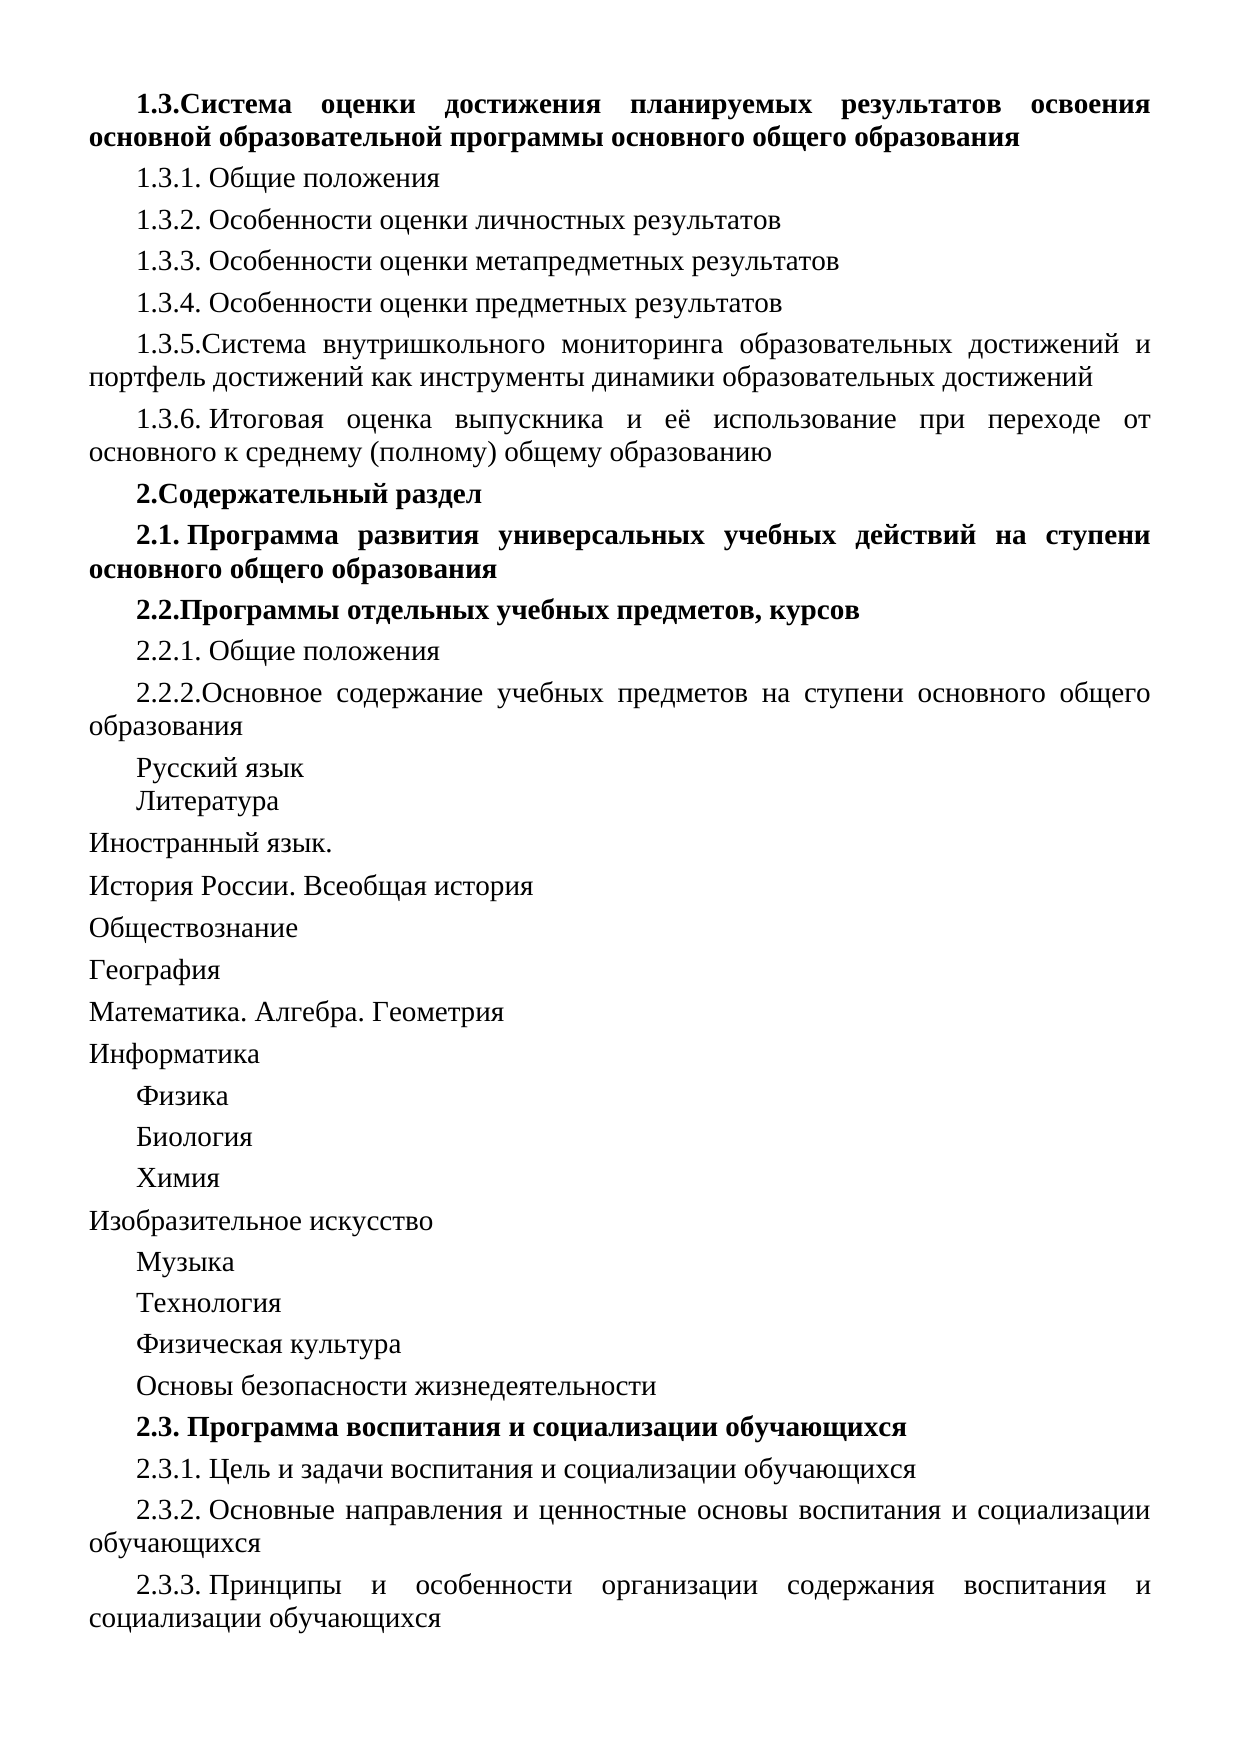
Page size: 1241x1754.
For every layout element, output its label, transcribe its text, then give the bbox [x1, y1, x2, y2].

text 1.3.5.Система внутришкольного мониторинга образовательных достижений и портфель достижений как инструменты динамики образовательных достижений [88, 326, 1152, 393]
text Информатика [88, 1036, 1152, 1070]
text Биология [88, 1119, 1152, 1153]
text Изобразительное искусство [88, 1202, 1152, 1236]
text Химия [88, 1160, 1152, 1194]
text 1.3.3. Особенности оценки метапредметных результатов [88, 243, 1152, 277]
text Литература [88, 783, 1152, 817]
text География [88, 951, 1152, 986]
text Обществознание [88, 909, 1152, 943]
text Русский язык [88, 750, 1152, 783]
text 2.Содержательный раздел [88, 476, 1152, 509]
text 2.2.1. Общие положения [88, 633, 1152, 667]
text 1.3.6. Итоговая оценка выпускника и её использование при переходе от основного к среднему (полному) общему образованию [88, 401, 1152, 468]
text 2.3.3. Принципы и особенности организации содержания воспитания и социализации обучающихся [88, 1567, 1152, 1634]
text 1.3.4. Особенности оценки предметных результатов [88, 285, 1152, 318]
text 2.2.2.Основное содержание учебных предметов на ступени основного общего образования [88, 675, 1152, 742]
text Математика. Алгебра. Геометрия [88, 993, 1152, 1028]
text 2.3. Программа воспитания и социализации обучающихся [88, 1409, 1152, 1443]
text Физическая культура [88, 1327, 1152, 1360]
text Иностранный язык. [88, 824, 1152, 859]
text 2.3.1. Цель и задачи воспитания и социализации обучающихся [88, 1451, 1152, 1484]
text История России. Всеобщая история [88, 867, 1152, 901]
text 1.3.Система оценки достижения планируемых результатов освоения основной образовательной программы основного общего образования [88, 86, 1152, 153]
text 2.2.Программы отдельных учебных предметов, курсов [88, 592, 1152, 626]
text Основы безопасности жизнедеятельности [88, 1368, 1152, 1402]
text 1.3.2. Особенности оценки личностных результатов [88, 202, 1152, 236]
text Технология [88, 1285, 1152, 1319]
text 2.3.2. Основные направления и ценностные основы воспитания и социализации обучающихся [88, 1492, 1152, 1559]
text Музыка [88, 1244, 1152, 1277]
text 1.3.1. Общие положения [88, 161, 1152, 194]
text 2.1. Программа развития универсальных учебных действий на ступени основного общего образования [88, 517, 1152, 584]
text Физика [88, 1078, 1152, 1111]
